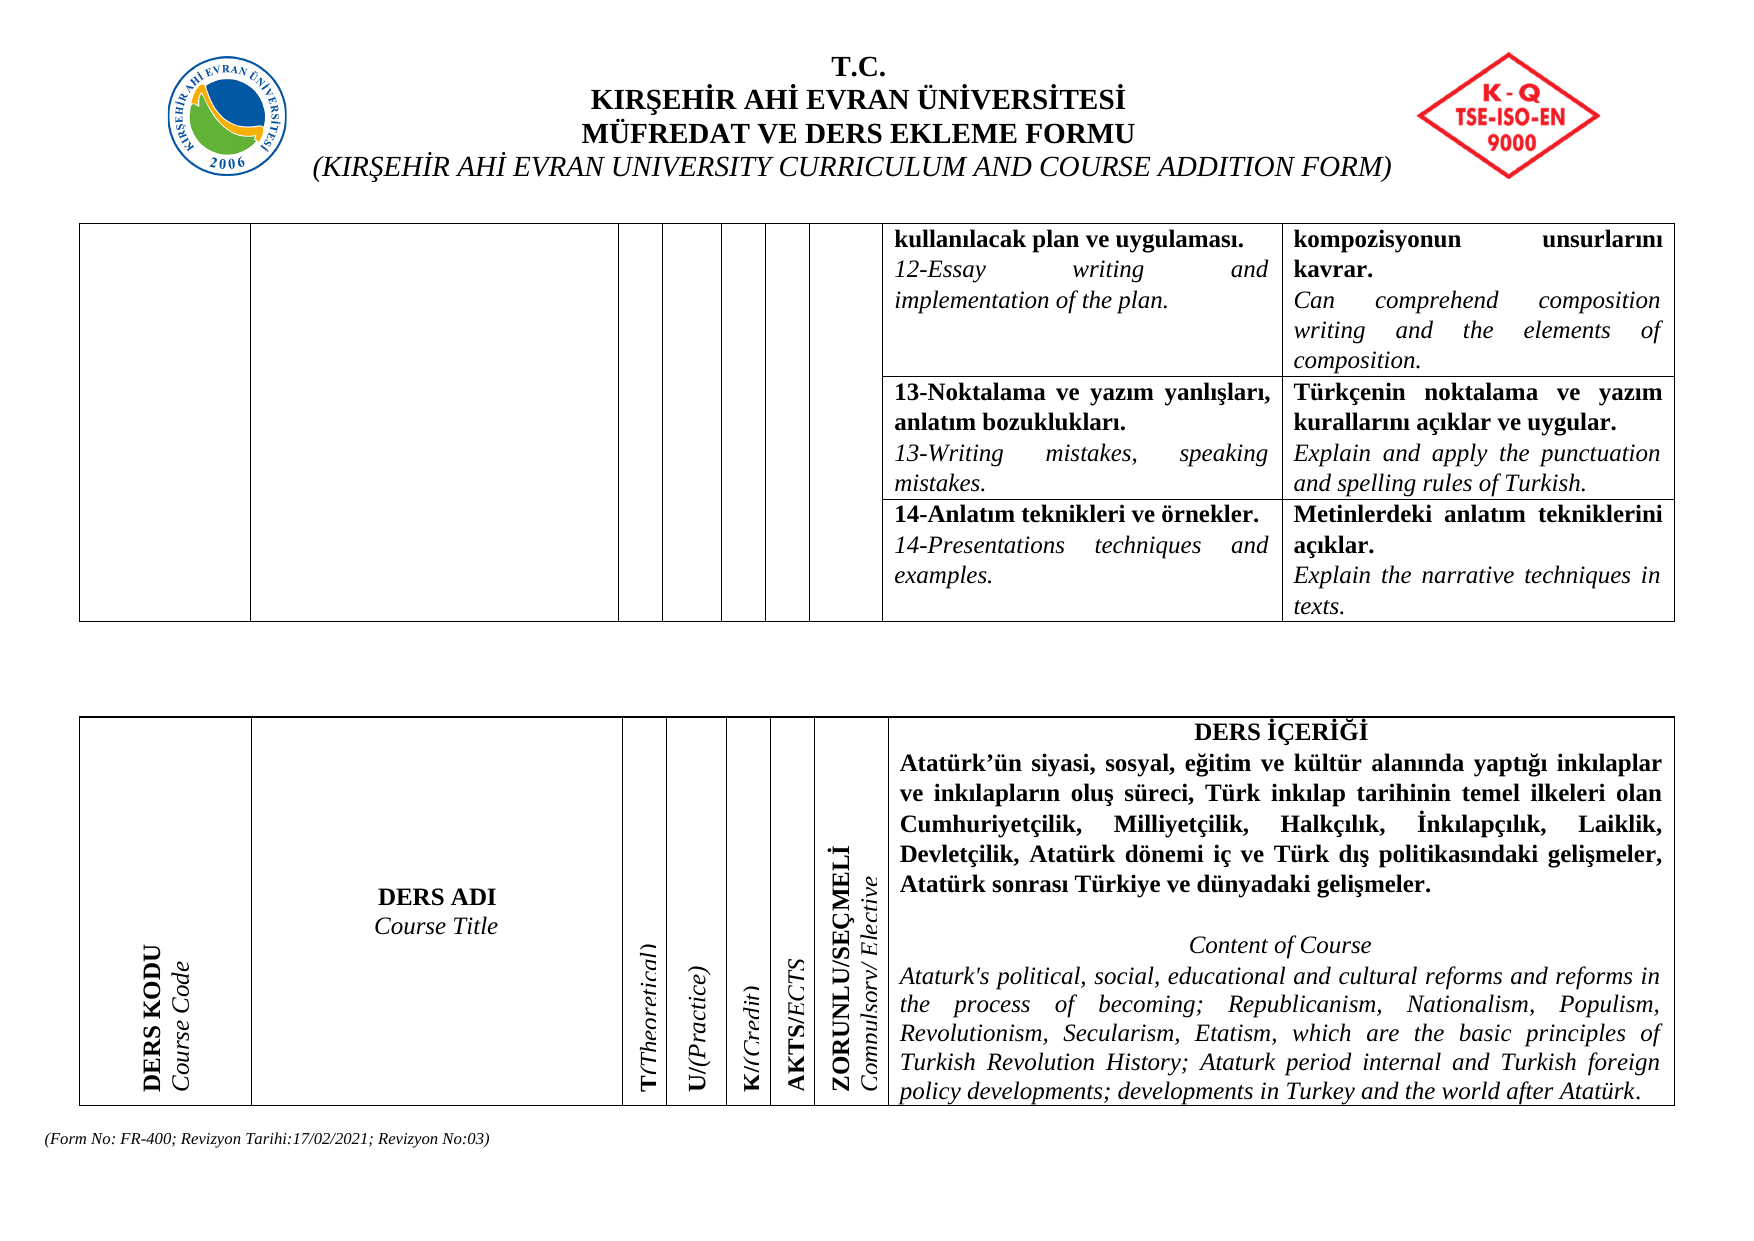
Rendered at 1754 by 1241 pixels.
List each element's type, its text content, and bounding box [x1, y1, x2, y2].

table_cell Metinlerdeki anlatım tekniklerini açıklar. Explain the narrative techniques in texts. [1283, 500, 1674, 621]
table_header DERS İÇERİĞİ Atatürk’ün siyasi, sosyal, eğitim ve kültür alanında yaptığı inkılaplar ve inkılapların oluş süreci, Türk inkılap tarihinin temel ilkeleri olan Cumhuriyetçilik, Milliyetçilik, Halkçılık, İnkılapçılık, Laiklik, Devletçilik, Atatürk dönemi iç ve Türk dış politikasındaki gelişmeler, Atatürk sonrası Türkiye ve dünyadaki gelişmeler. Content of Course Ataturk's political, social, educational and cultural reforms and reforms in the process of becoming; Republicanism, Nationalism, Populism, Revolutionism, Secularism, Etatism, which are the basic principles of Turkish Revolution History; Ataturk period internal and Turkish foreign policy developments; developments in Turkey and the world after Atatürk. [889, 718, 1674, 1104]
table_header ZORUNLU/SEÇMELİ Compulsory/ Elective [815, 718, 888, 1104]
table_cell 12-Kompozisyon yazmada kullanılacak plan ve uygulaması. 12-Essay writing and implementation of the plan. [883, 224, 1282, 376]
picture [167, 56, 287, 176]
table_cell 14-Anlatım teknikleri ve örnekler. 14-Presentations techniques and examples. [883, 500, 1282, 621]
picture [1416, 52, 1601, 179]
table_header DERS ADI Course Title [252, 718, 622, 1104]
table_cell Kompozisyon yazımını ve kompozisyonun unsurlarını kavrar. Can comprehend composition writing and the elements of composition. [1283, 224, 1674, 376]
table_header AKTS/ECTS [771, 718, 814, 1104]
table_cell Türkçenin noktalama ve yazım kurallarını açıklar ve uygular. Explain and apply the punctuation and spelling rules of Turkish. [1283, 377, 1674, 498]
table_header DERS KODU Course Code [80, 718, 251, 1104]
table_cell 13-Noktalama ve yazım yanlışları, anlatım bozuklukları. 13-Writing mistakes, speaking mistakes. [883, 377, 1282, 498]
table_header T(Theoretical) [623, 718, 666, 1104]
table_header K/(Credit) [727, 718, 770, 1104]
table_header U/(Practice) [667, 718, 726, 1104]
